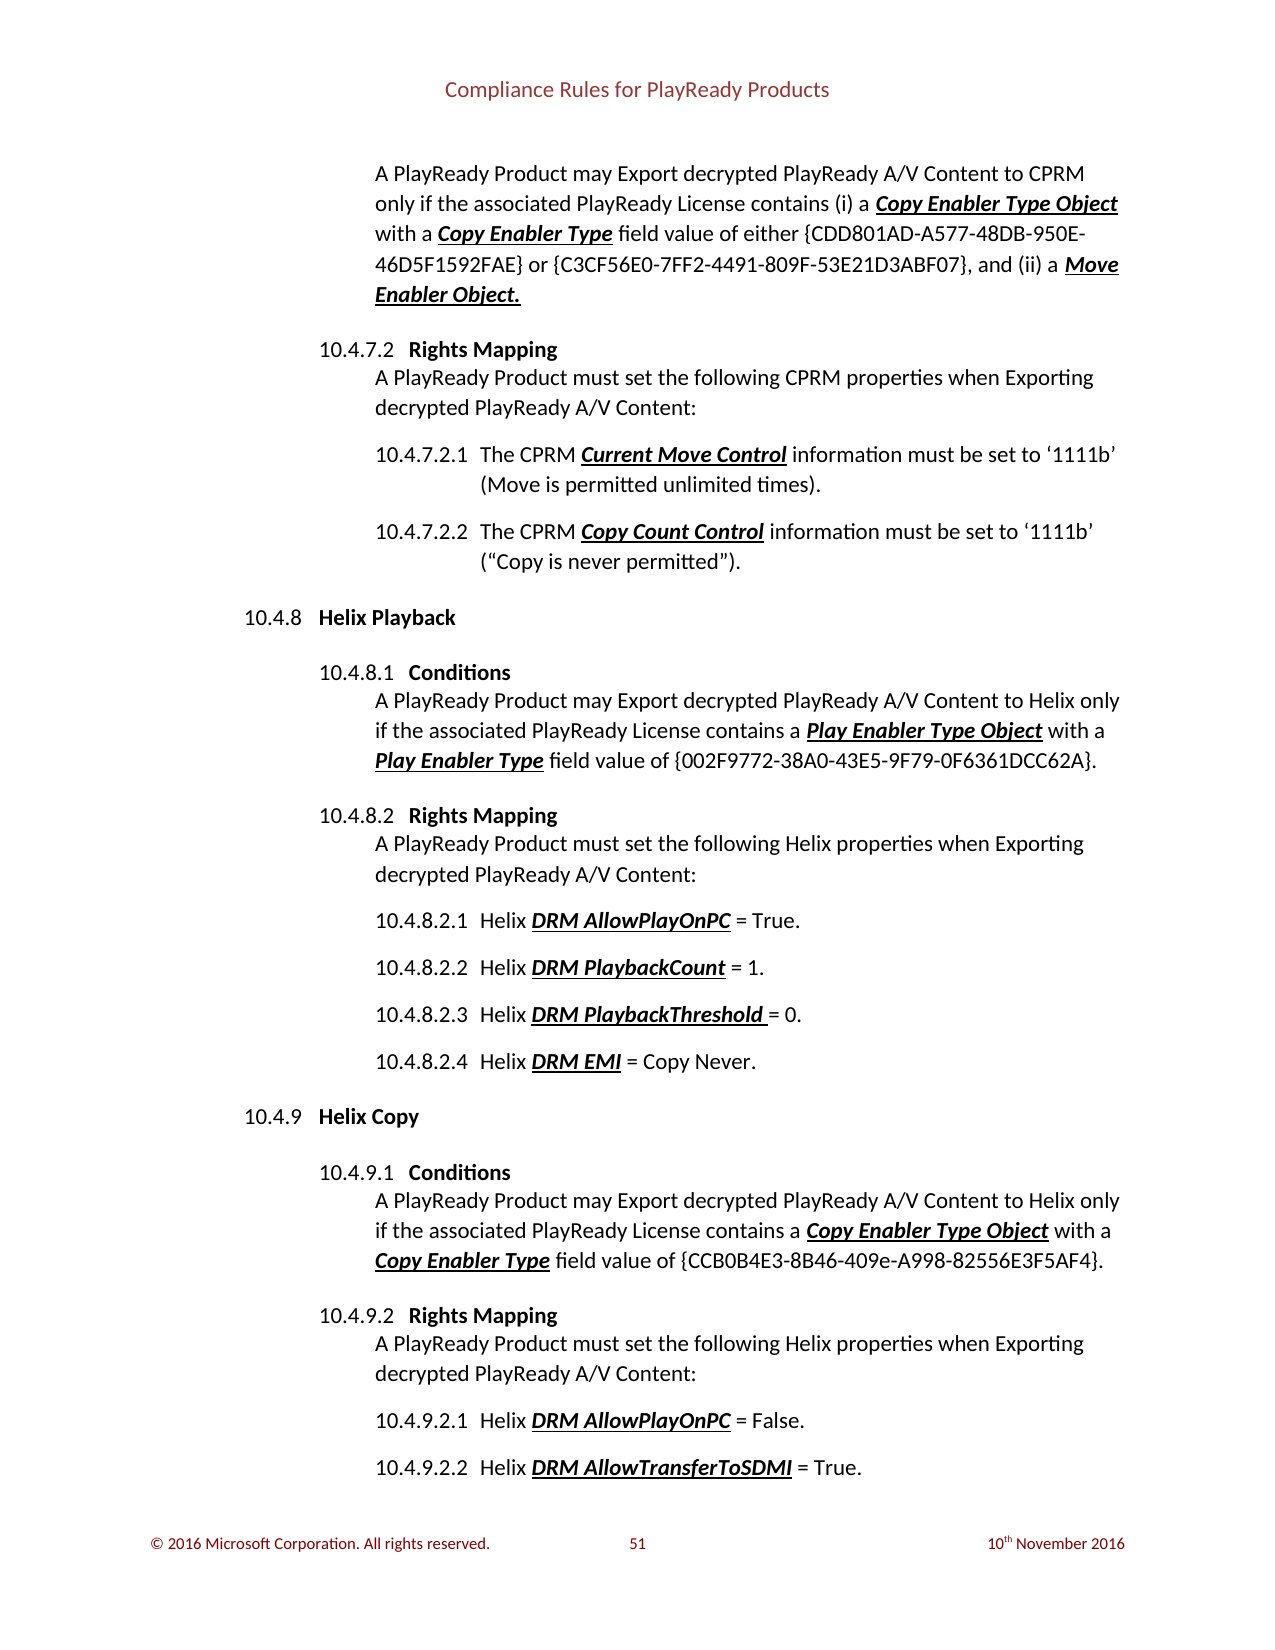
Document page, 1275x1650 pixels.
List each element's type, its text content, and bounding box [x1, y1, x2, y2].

text A PlayReady Product may Export decrypted PlayReady A/V Content to CPRM only if the associated PlayReady License contains (i) a Copy Enabler Type Object with a Copy Enabler Type field value of either {CDD801AD-A577-48DB-950E-46D5F1592FAE} or {C3CF56E0-7FF2-4491-809F-53E21D3ABF07}, and (ii) a Move Enabler Object. [375, 159, 1125, 308]
text A PlayReady Product must set the following CPRM properties when Exporting decrypted PlayReady A/V Content: [375, 363, 1125, 421]
text Helix DRM PlaybackThreshold = 0. [375, 1000, 1125, 1028]
text Helix DRM PlaybackCount = 1. [375, 953, 1125, 982]
text Helix DRM EMI = Copy Never. [375, 1047, 1125, 1075]
text Helix DRM AllowPlayOnPC = False. [375, 1406, 1125, 1434]
text A PlayReady Product may Export decrypted PlayReady A/V Content to Helix only if the associated PlayReady License contains a Play Enabler Type Object with a Play Enabler Type field value of {002F9772-38A0-43E5-9F79-0F6361DCC62A}. [375, 686, 1125, 774]
text Helix DRM AllowTransferToSDMI = True. [375, 1453, 1125, 1481]
text Conditions [319, 658, 1125, 686]
text The CPRM Current Move Control information must be set to ‘1111b’ (Move is permitted unlimited times). [375, 440, 1125, 498]
text Helix DRM AllowPlayOnPC = True. [375, 907, 1125, 935]
text The CPRM Copy Count Control information must be set to ‘1111b’ (“Copy is never permitted”). [375, 517, 1125, 576]
text Rights Mapping [319, 1301, 1125, 1329]
text A PlayReady Product may Export decrypted PlayReady A/V Content to Helix only if the associated PlayReady License contains a Copy Enabler Type Object with a Copy Enabler Type field value of {CCB0B4E3-8B46-409e-A998-82556E3F5AF4}. [375, 1186, 1125, 1274]
text Helix Copy [244, 1102, 1125, 1131]
text Rights Mapping [319, 802, 1125, 829]
text Helix Playback [244, 603, 1125, 631]
text A PlayReady Product must set the following Helix properties when Exporting decrypted PlayReady A/V Content: [375, 1329, 1125, 1388]
text Conditions [319, 1158, 1125, 1186]
text Rights Mapping [319, 335, 1125, 363]
text A PlayReady Product must set the following Helix properties when Exporting decrypted PlayReady A/V Content: [375, 829, 1125, 888]
